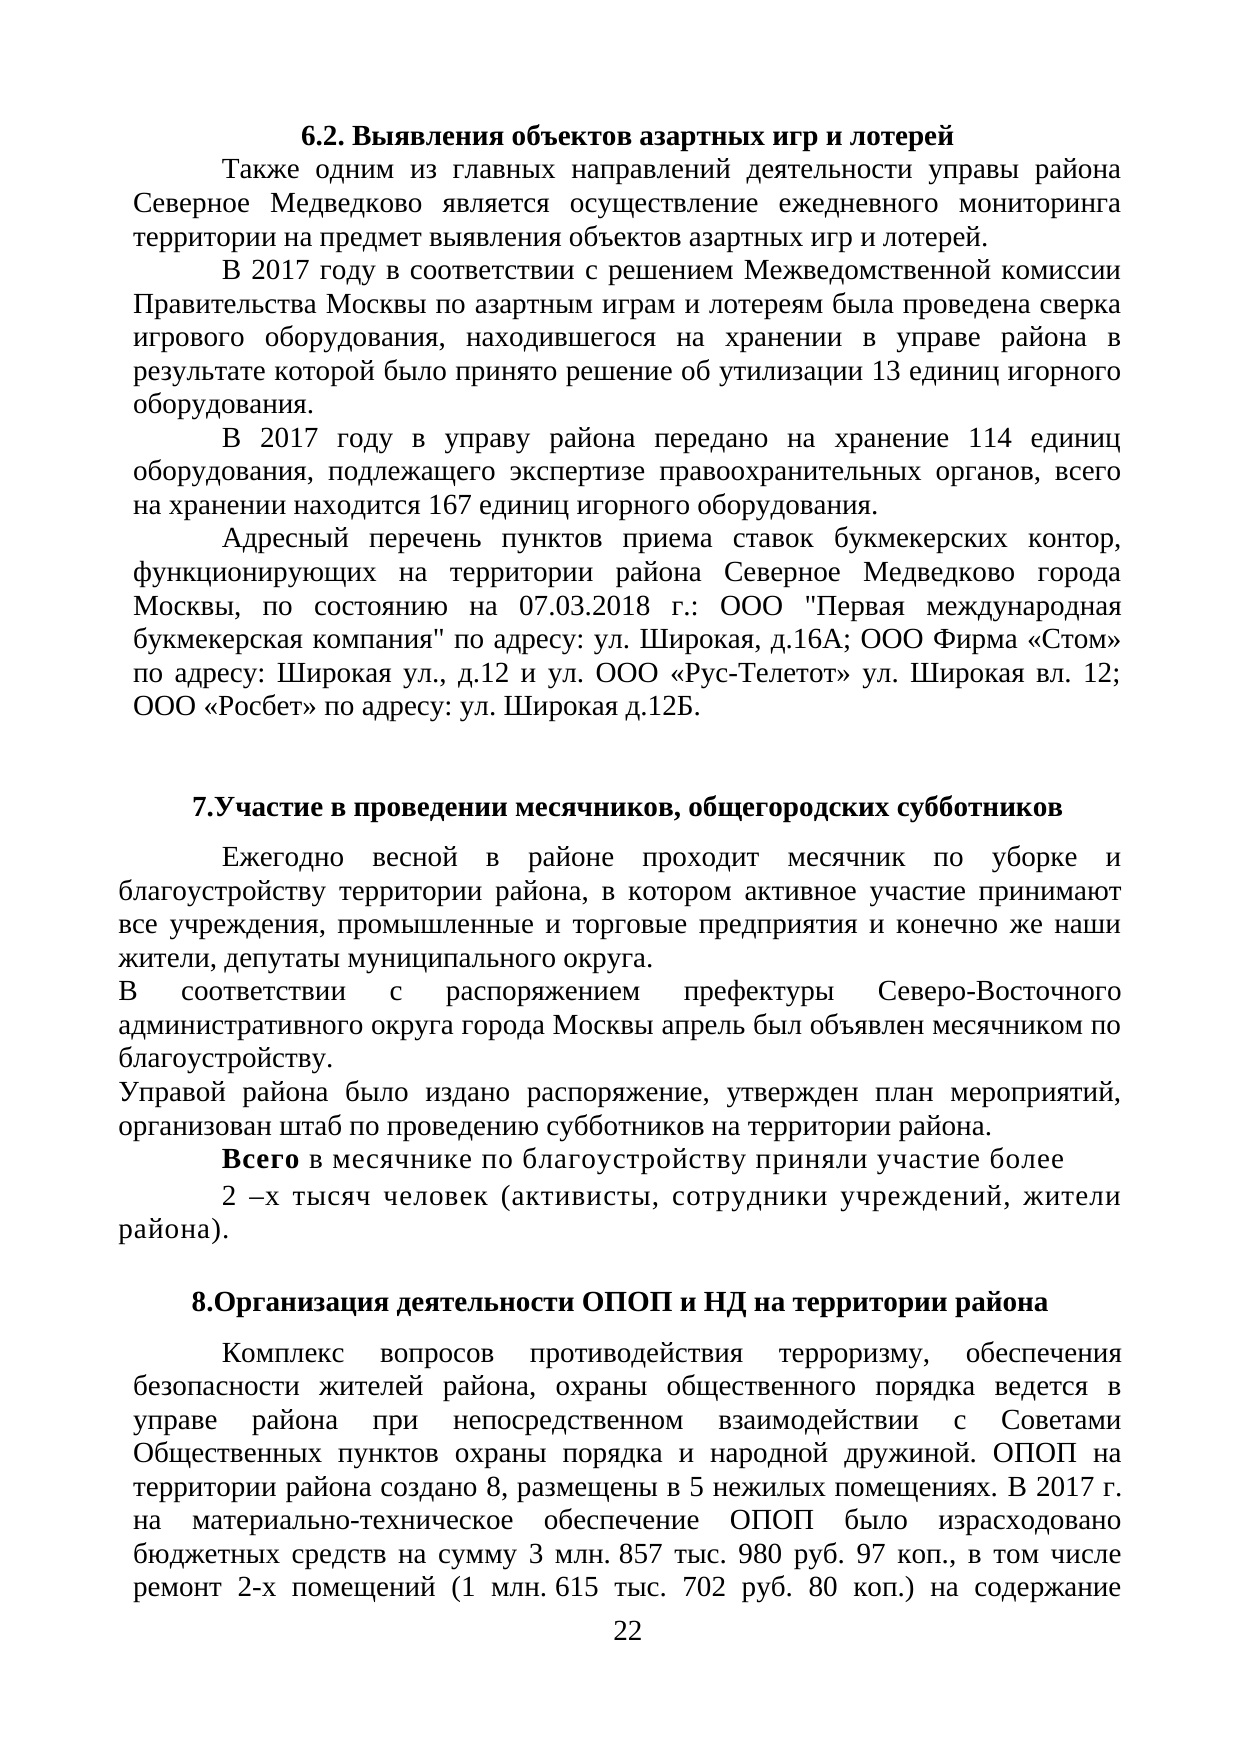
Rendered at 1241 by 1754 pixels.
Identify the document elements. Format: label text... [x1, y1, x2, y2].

text Также одним из главных направлений деятельности управы района Северное Медведково является осуществление ежедневного мониторинга территории на предмет выявления объектов азартных игр и лотерей. [133, 152, 1122, 252]
text 2 –х тысяч человек (активисты, сотрудники учреждений, жители района). [118, 1178, 1122, 1245]
text Управой района было издано распоряжение, утвержден план мероприятий, организован штаб по проведению субботников на территории района. [118, 1074, 1122, 1141]
subtitle 6.2. Выявления объектов азартных игр и лотерей [133, 118, 1122, 152]
text В 2017 году в управу района передано на хранение 114 единиц оборудования, подлежащего экспертизе правоохранительных органов, всего на хранении находится 167 единиц игорного оборудования. [133, 420, 1122, 521]
subtitle 7.Участие в проведении месячников, общегородских субботников [133, 789, 1122, 822]
text Ежегодно весной в районе проходит месячник по уборке и благоустройству территории района, в котором активное участие принимают все учреждения, промышленные и торговые предприятия и конечно же наши жители, депутаты муниципального округа. [118, 839, 1122, 973]
text В 2017 году в соответствии с решением Межведомственной комиссии Правительства Москвы по азартным играм и лотереям была проведена сверка игрового оборудования, находившегося на хранении в управе района в результате которой было принято решение об утилизации 13 единиц игорного оборудования. [133, 252, 1122, 420]
text В соответствии с распоряжением префектуры Северо-Восточного административного округа города Москвы апрель был объявлен месячником по благоустройству. [118, 973, 1122, 1074]
subtitle 8.Организация деятельности ОПОП и НД на территории района [118, 1284, 1122, 1318]
text Всего в месячнике по благоустройству приняли участие более [118, 1141, 1122, 1175]
text Адресный перечень пунктов приема ставок букмекерских контор, функционирующих на территории района Северное Медведково города Москвы, по состоянию на 07.03.2018 г.: ООО "Первая международная букмекерская компания" по адресу: ул. Широкая, д.16А; ООО Фирма «Стом» по адресу: Широкая ул., д.12 и ул. ООО «Рус-Телетот» ул. Широкая вл. 12; ООО «Росбет» по адресу: ул. Широкая д.12Б. [133, 521, 1122, 722]
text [133, 1335, 1122, 1603]
